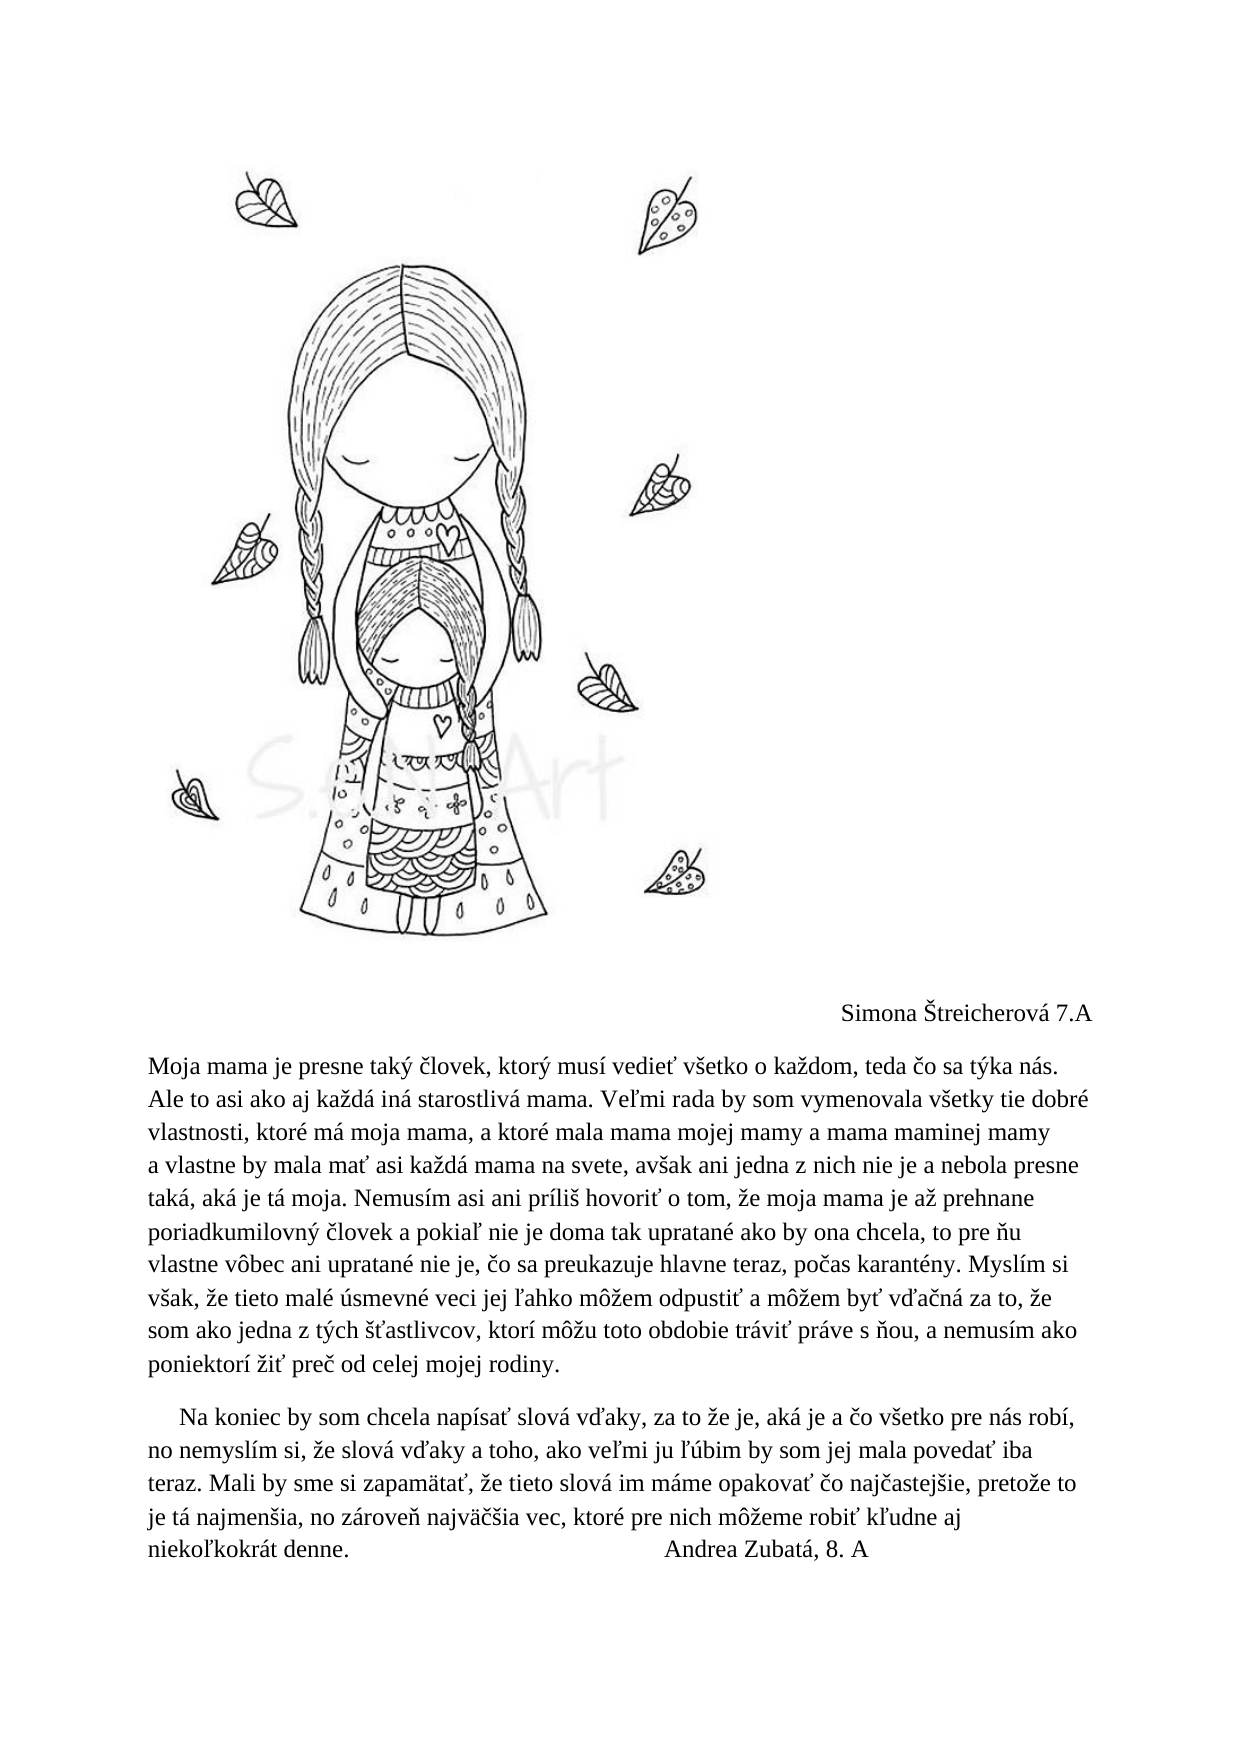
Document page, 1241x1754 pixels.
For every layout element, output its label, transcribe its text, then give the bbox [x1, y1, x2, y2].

text Na koniec by som chcela napísať slová vďaky, za to že je, aká je a čo všetko pre nás robí, no nemyslím si, že slová vďaky a toho, ako veľmi ju ľúbim by som jej mala povedať iba teraz. Mali by sme si zapamätať, že tieto slová im máme opakovať čo najčastejšie, pretože to je tá najmenšia, no zároveň najväčšia vec, ktoré pre nich môžeme robiť kľudne aj niekoľkokrát denne. Andrea Zubatá, 8. A [148, 1402, 1093, 1563]
picture [147, 147, 720, 973]
text Simona Štreicherová 7.A [148, 998, 1093, 1026]
text Moja mama je presne taký človek, ktorý musí vedieť všetko o každom, teda čo sa týka nás. Ale to asi ako aj každá iná starostlivá mama. Veľmi rada by som vymenovala všetky tie dobré vlastnosti, ktoré má moja mama, a ktoré mala mama mojej mamy a mama maminej mamy a vlastne by mala mať asi každá mama na svete, avšak ani jedna z nich nie je a nebola presne taká, aká je tá moja. Nemusím asi ani príliš hovoriť o tom, že moja mama je až prehnane poriadkumilovný človek a pokiaľ nie je doma tak upratané ako by ona chcela, to pre ňu vlastne vôbec ani upratané nie je, čo sa preukazuje hlavne teraz, počas karantény. Myslím si však, že tieto malé úsmevné veci jej ľahko môžem odpustiť a môžem byť vďačná za to, že som ako jedna z tých šťastlivcov, ktorí môžu toto obdobie tráviť práve s ňou, a nemusím ako poniektorí žiť preč od celej mojej rodiny. [148, 1051, 1093, 1377]
